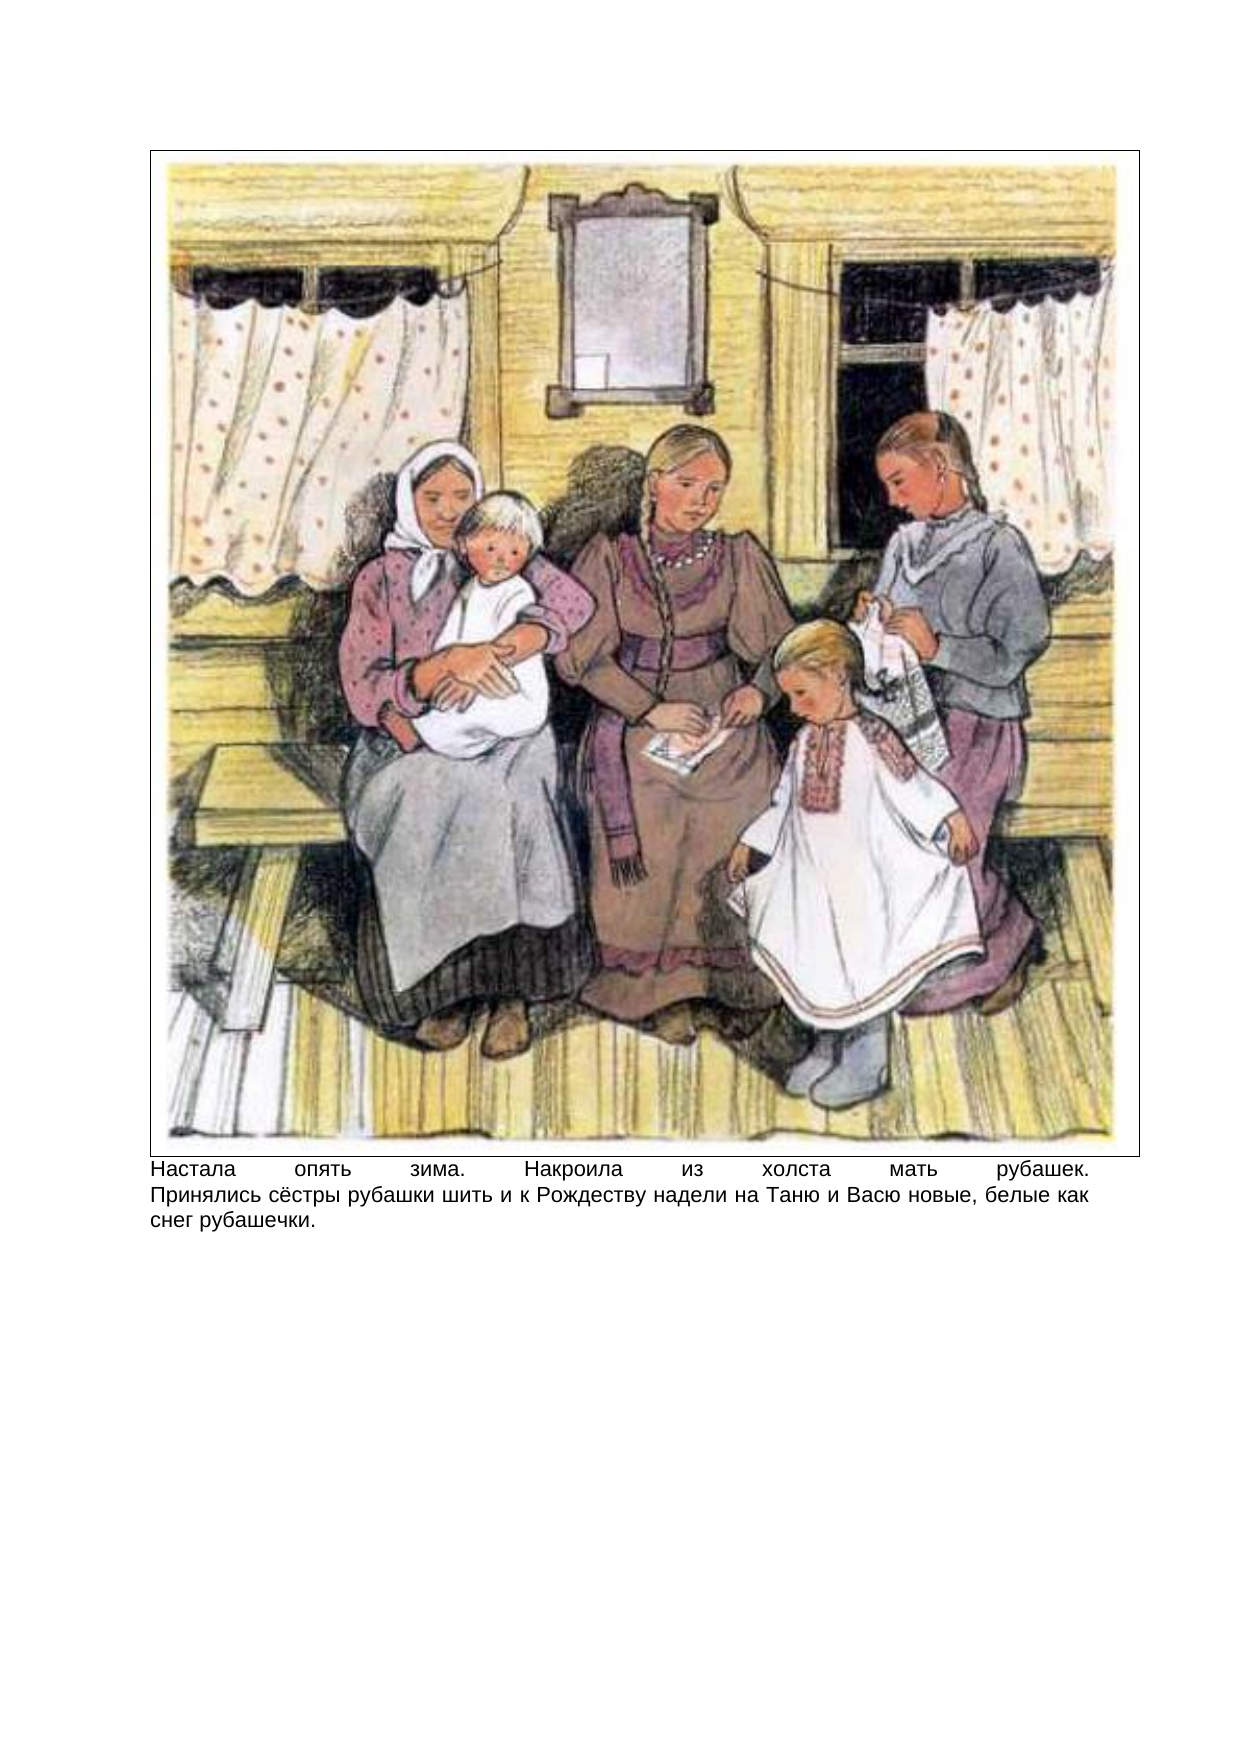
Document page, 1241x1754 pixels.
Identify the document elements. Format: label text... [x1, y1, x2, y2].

picture [151, 151, 1139, 1156]
text Настала опять зима. Накроила из холста мать рубашек.Принялись сёстры рубашки шить и к Рождеству надели на Таню и Васю новые, белые как снег рубашечки. [150, 1157, 1090, 1232]
